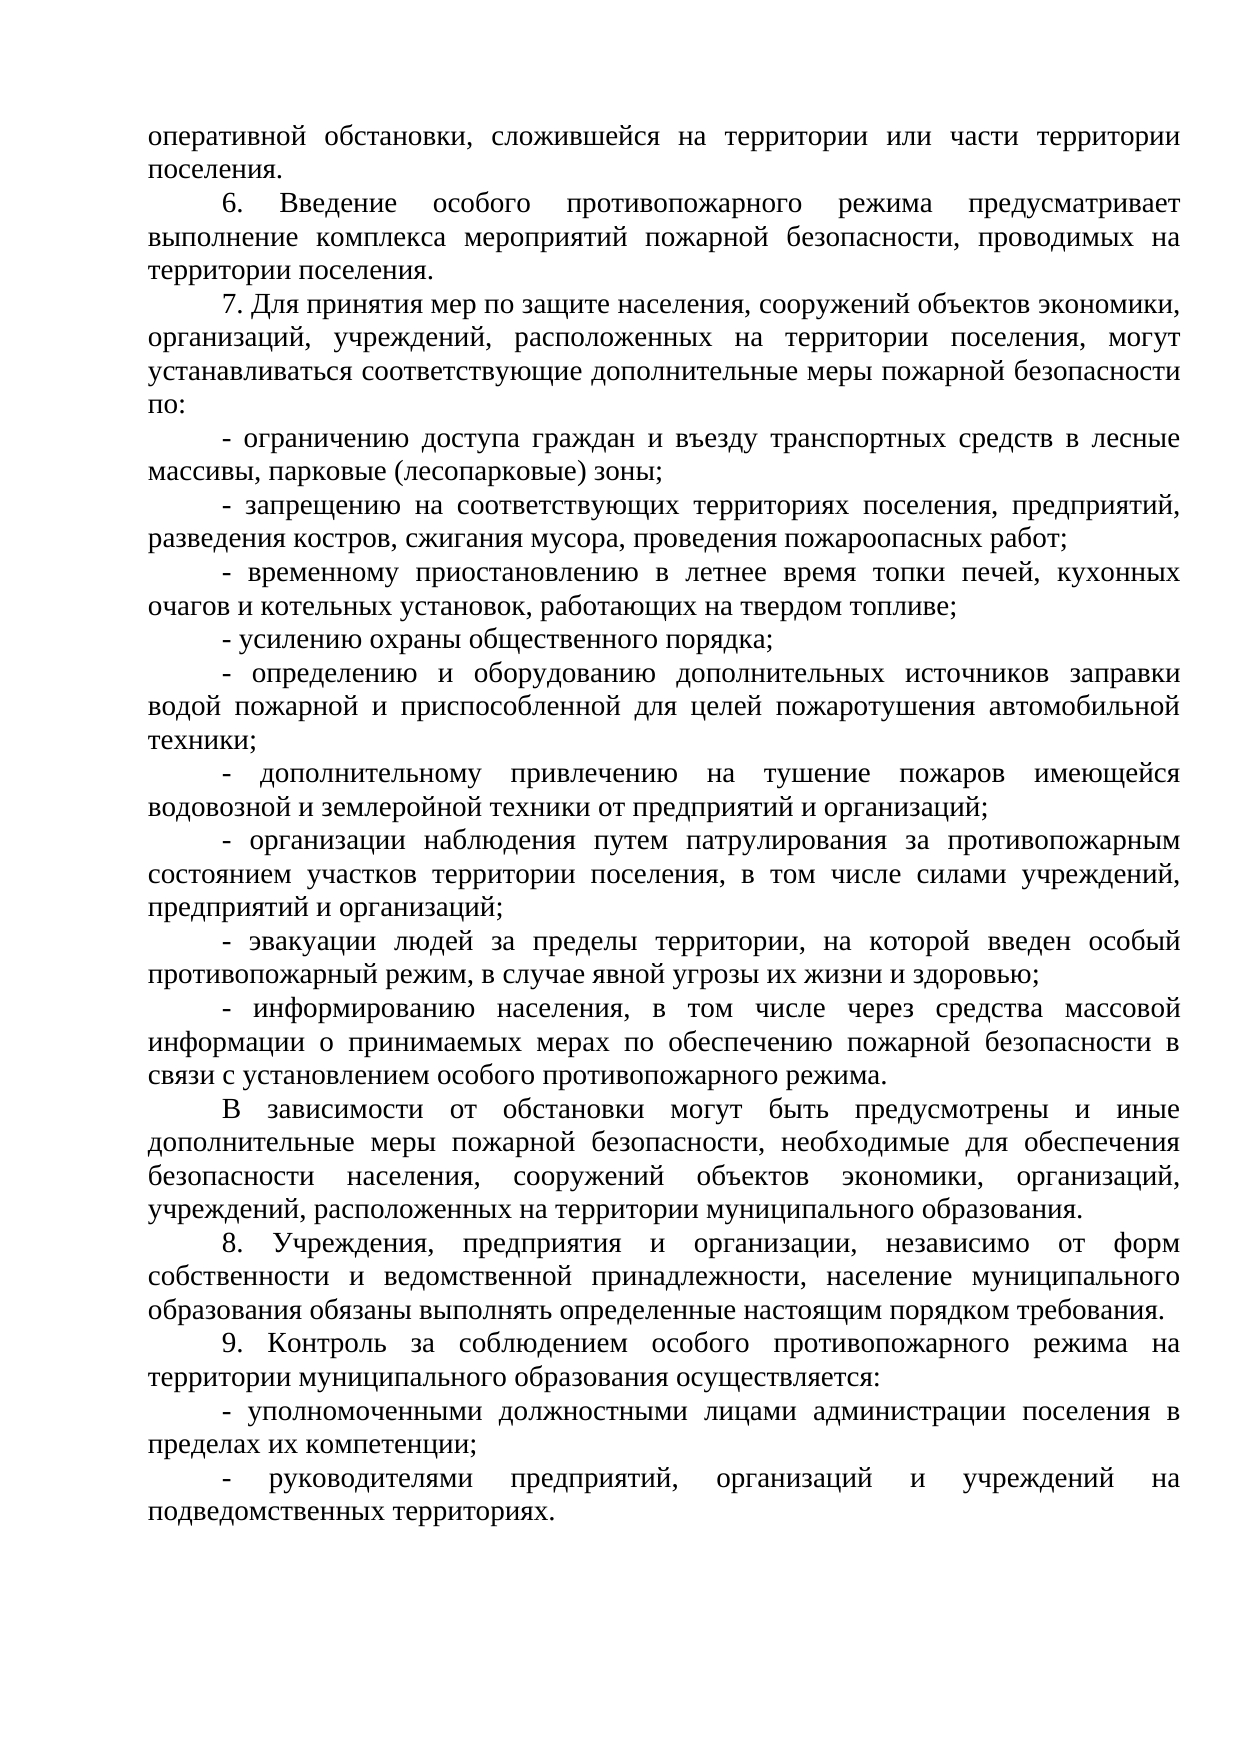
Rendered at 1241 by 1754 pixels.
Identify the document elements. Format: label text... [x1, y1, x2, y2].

text 8. Учреждения, предприятия и организации, независимо от форм собственности и ведомственной принадлежности, население муниципального образования обязаны выполнять определенные настоящим порядком требования. [148, 1225, 1181, 1326]
text В зависимости от обстановки могут быть предусмотрены и иные дополнительные меры пожарной безопасности, необходимые для обеспечения безопасности населения, сооружений объектов экономики, организаций, учреждений, расположенных на территории муниципального образования. [148, 1091, 1181, 1225]
text 7. Для принятия мер по защите населения, сооружений объектов экономики, организаций, учреждений, расположенных на территории поселения, могут устанавливаться соответствующие дополнительные меры пожарной безопасности по: [148, 286, 1181, 420]
text - определению и оборудованию дополнительных источников заправки водой пожарной и приспособленной для целей пожаротушения автомобильной техники; [148, 655, 1181, 755]
text - эвакуации людей за пределы территории, на которой введен особый противопожарный режим, в случае явной угрозы их жизни и здоровью; [148, 923, 1181, 990]
text 9. Контроль за соблюдением особого противопожарного режима на территории муниципального образования осуществляется: [148, 1326, 1181, 1393]
text - усилению охраны общественного порядка; [148, 621, 1181, 655]
text - временному приостановлению в летнее время топки печей, кухонных очагов и котельных установок, работающих на твердом топливе; [148, 554, 1181, 621]
text - организации наблюдения путем патрулирования за противопожарным состоянием участков территории поселения, в том числе силами учреждений, предприятий и организаций; [148, 822, 1181, 923]
text - информированию населения, в том числе через средства массовой информации о принимаемых мерах по обеспечению пожарной безопасности в связи с установлением особого противопожарного режима. [148, 990, 1181, 1091]
text - запрещению на соответствующих территориях поселения, предприятий, разведения костров, сжигания мусора, проведения пожароопасных работ; [148, 487, 1181, 554]
text - дополнительному привлечению на тушение пожаров имеющейся водовозной и землеройной техники от предприятий и организаций; [148, 755, 1181, 822]
text - уполномоченными должностными лицами администрации поселения в пределах их компетенции; [148, 1393, 1181, 1460]
text 6. Введение особого противопожарного режима предусматривает выполнение комплекса мероприятий пожарной безопасности, проводимых на территории поселения. [148, 185, 1181, 286]
text - руководителями предприятий, организаций и учреждений на подведомственных территориях. [148, 1460, 1181, 1527]
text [148, 118, 1181, 185]
text - ограничению доступа граждан и въезду транспортных средств в лесные массивы, парковые (лесопарковые) зоны; [148, 420, 1181, 487]
